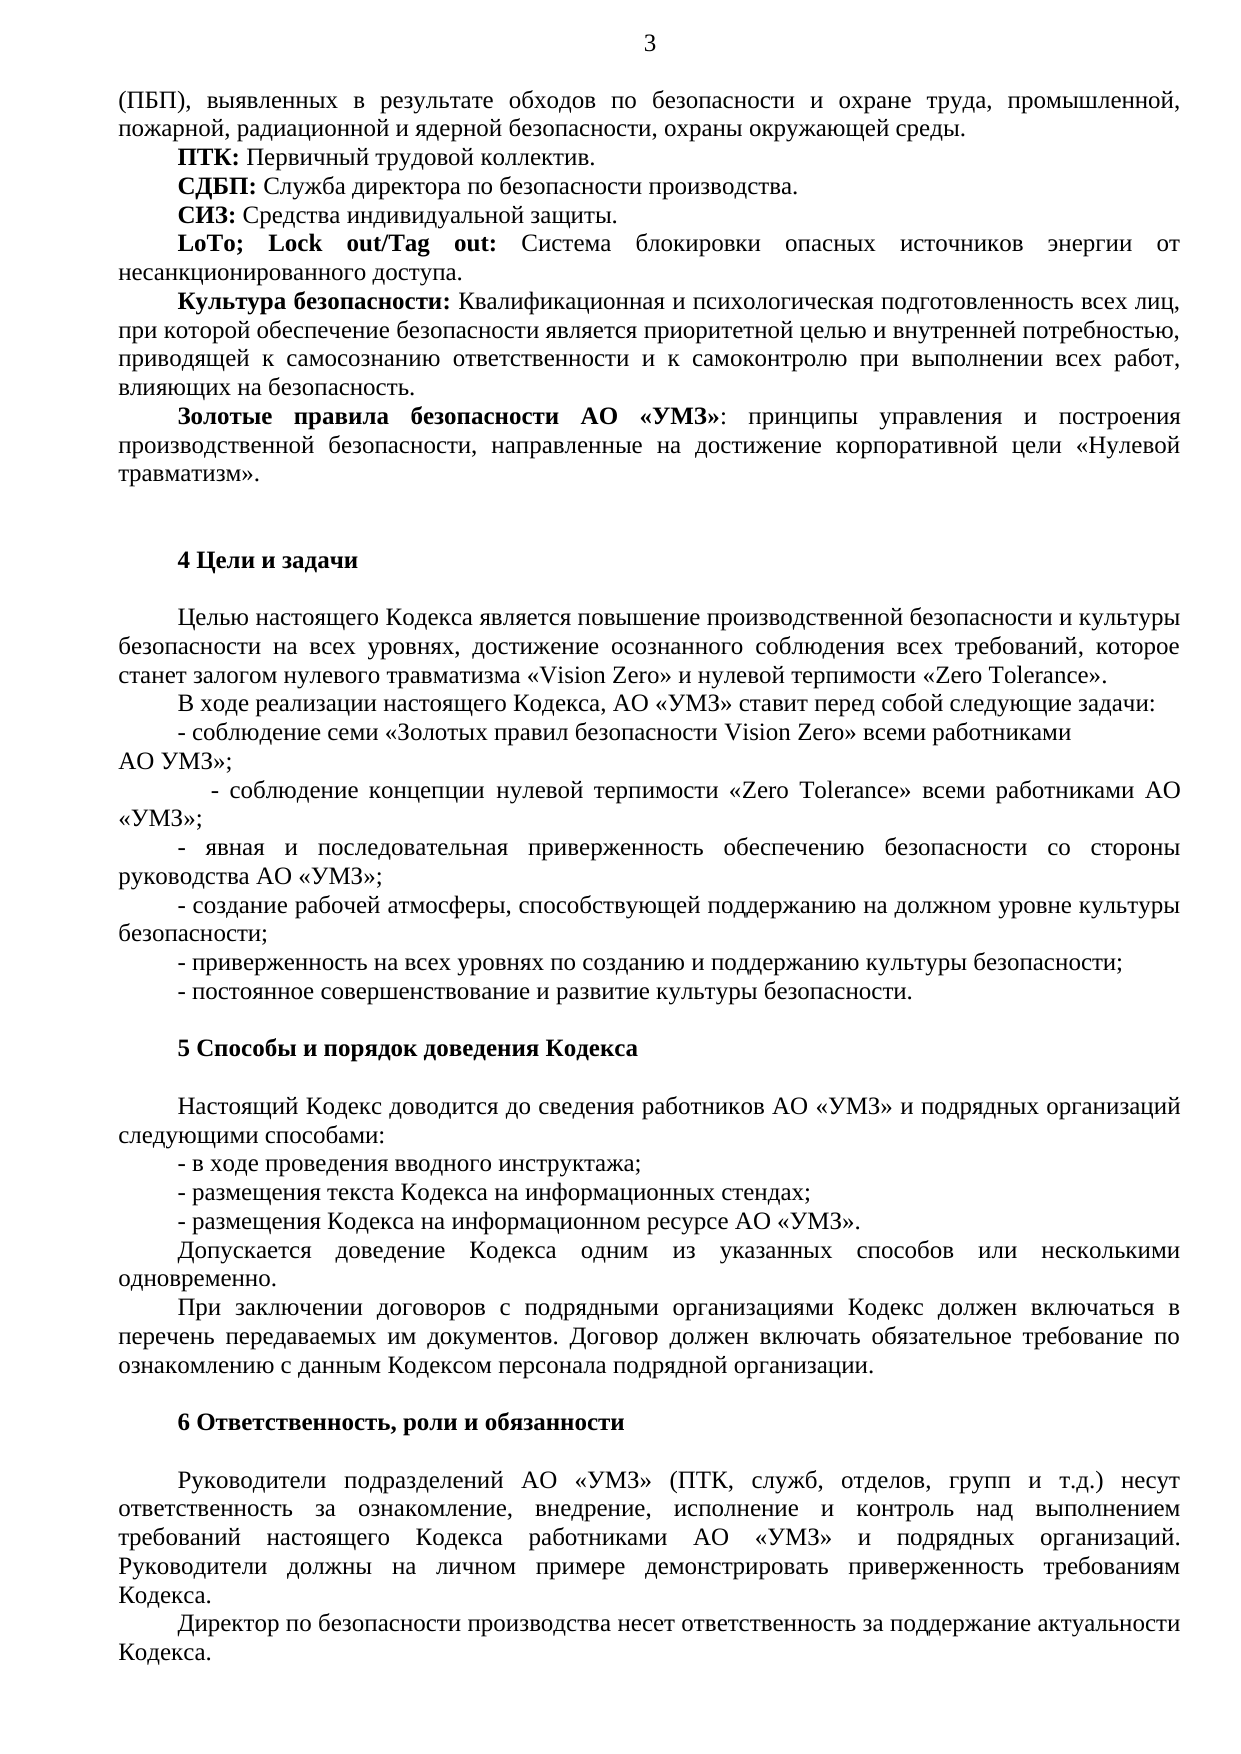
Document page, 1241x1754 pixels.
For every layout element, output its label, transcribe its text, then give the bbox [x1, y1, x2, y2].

text СИЗ: Средства индивидуальной защиты. [118, 200, 1181, 228]
text Директор по безопасности производства несет ответственность за поддержание актуальности Кодекса. [118, 1608, 1181, 1666]
text Руководители подразделений АО «УМЗ» (ПТК, служб, отделов, групп и т.д.) несут ответственность за ознакомление, внедрение, исполнение и контроль над выполнением требований настоящего Кодекса работниками АО «УМЗ» и подрядных организаций. Руководители должны на личном примере демонстрировать приверженность требованиям Кодекса. [118, 1465, 1181, 1608]
text - явная и последовательная приверженность обеспечению безопасности со стороны руководства АО «УМЗ»; [118, 832, 1181, 890]
text - постоянное совершенствование и развитие культуры безопасности. [118, 976, 1181, 1005]
text АО УМЗ»; [118, 746, 1182, 775]
text - соблюдение семи «Золотых правил безопасности Vision Zero» всеми работниками [118, 717, 1182, 746]
text 5 Способы и порядок доведения Кодекса [118, 1033, 1181, 1062]
text В ходе реализации настоящего Кодекса, АО «УМЗ» ставит перед собой следующие задачи: [118, 688, 1181, 717]
text Целью настоящего Кодекса является повышение производственной безопасности и культуры безопасности на всех уровнях, достижение осознанного соблюдения всех требований, которое станет залогом нулевого травматизма «Vision Zero» и нулевой терпимости «Zero Tolerance». [118, 602, 1181, 688]
text Настоящий Кодекс доводится до сведения работников АО «УМЗ» и подрядных организаций следующими способами: [118, 1091, 1181, 1148]
text Допускается доведение Кодекса одним из указанных способов или несколькими одновременно. [118, 1235, 1181, 1292]
text - соблюдение концепции нулевой терпимости «Zero Tolerance» всеми работниками АО «УМЗ»; [118, 775, 1181, 832]
text При заключении договоров с подрядными организациями Кодекс должен включаться в перечень передаваемых им документов. Договор должен включать обязательное требование по ознакомлению с данным Кодексом персонала подрядной организации. [118, 1292, 1181, 1378]
text 4 Цели и задачи [118, 545, 1181, 573]
text ПТК: Первичный трудовой коллектив. [118, 142, 1181, 171]
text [118, 85, 1181, 142]
text LoTo; Lock out/Tag out: Система блокировки опасных источников энергии от несанкционированного доступа. [118, 228, 1181, 286]
text СДБП: Служба директора по безопасности производства. [118, 171, 1181, 200]
text - в ходе проведения вводного инструктажа; [118, 1148, 1181, 1177]
text Золотые правила безопасности АО «УМЗ»: принципы управления и построения производственной безопасности, направленные на достижение корпоративной цели «Нулевой травматизм». [118, 401, 1181, 487]
text 6 Ответственность, роли и обязанности [118, 1407, 1181, 1436]
text Культура безопасности: Квалификационная и психологическая подготовленность всех лиц, при которой обеспечение безопасности является приоритетной целью и внутренней потребностью, приводящей к самосознанию ответственности и к самоконтролю при выполнении всех работ, влияющих на безопасность. [118, 286, 1181, 401]
text - приверженность на всех уровнях по созданию и поддержанию культуры безопасности; [118, 947, 1181, 976]
text - размещения текста Кодекса на информационных стендах; [118, 1177, 1181, 1206]
text - создание рабочей атмосферы, способствующей поддержанию на должном уровне культуры безопасности; [118, 890, 1181, 947]
text - размещения Кодекса на информационном ресурсе АО «УМЗ». [118, 1206, 1181, 1235]
